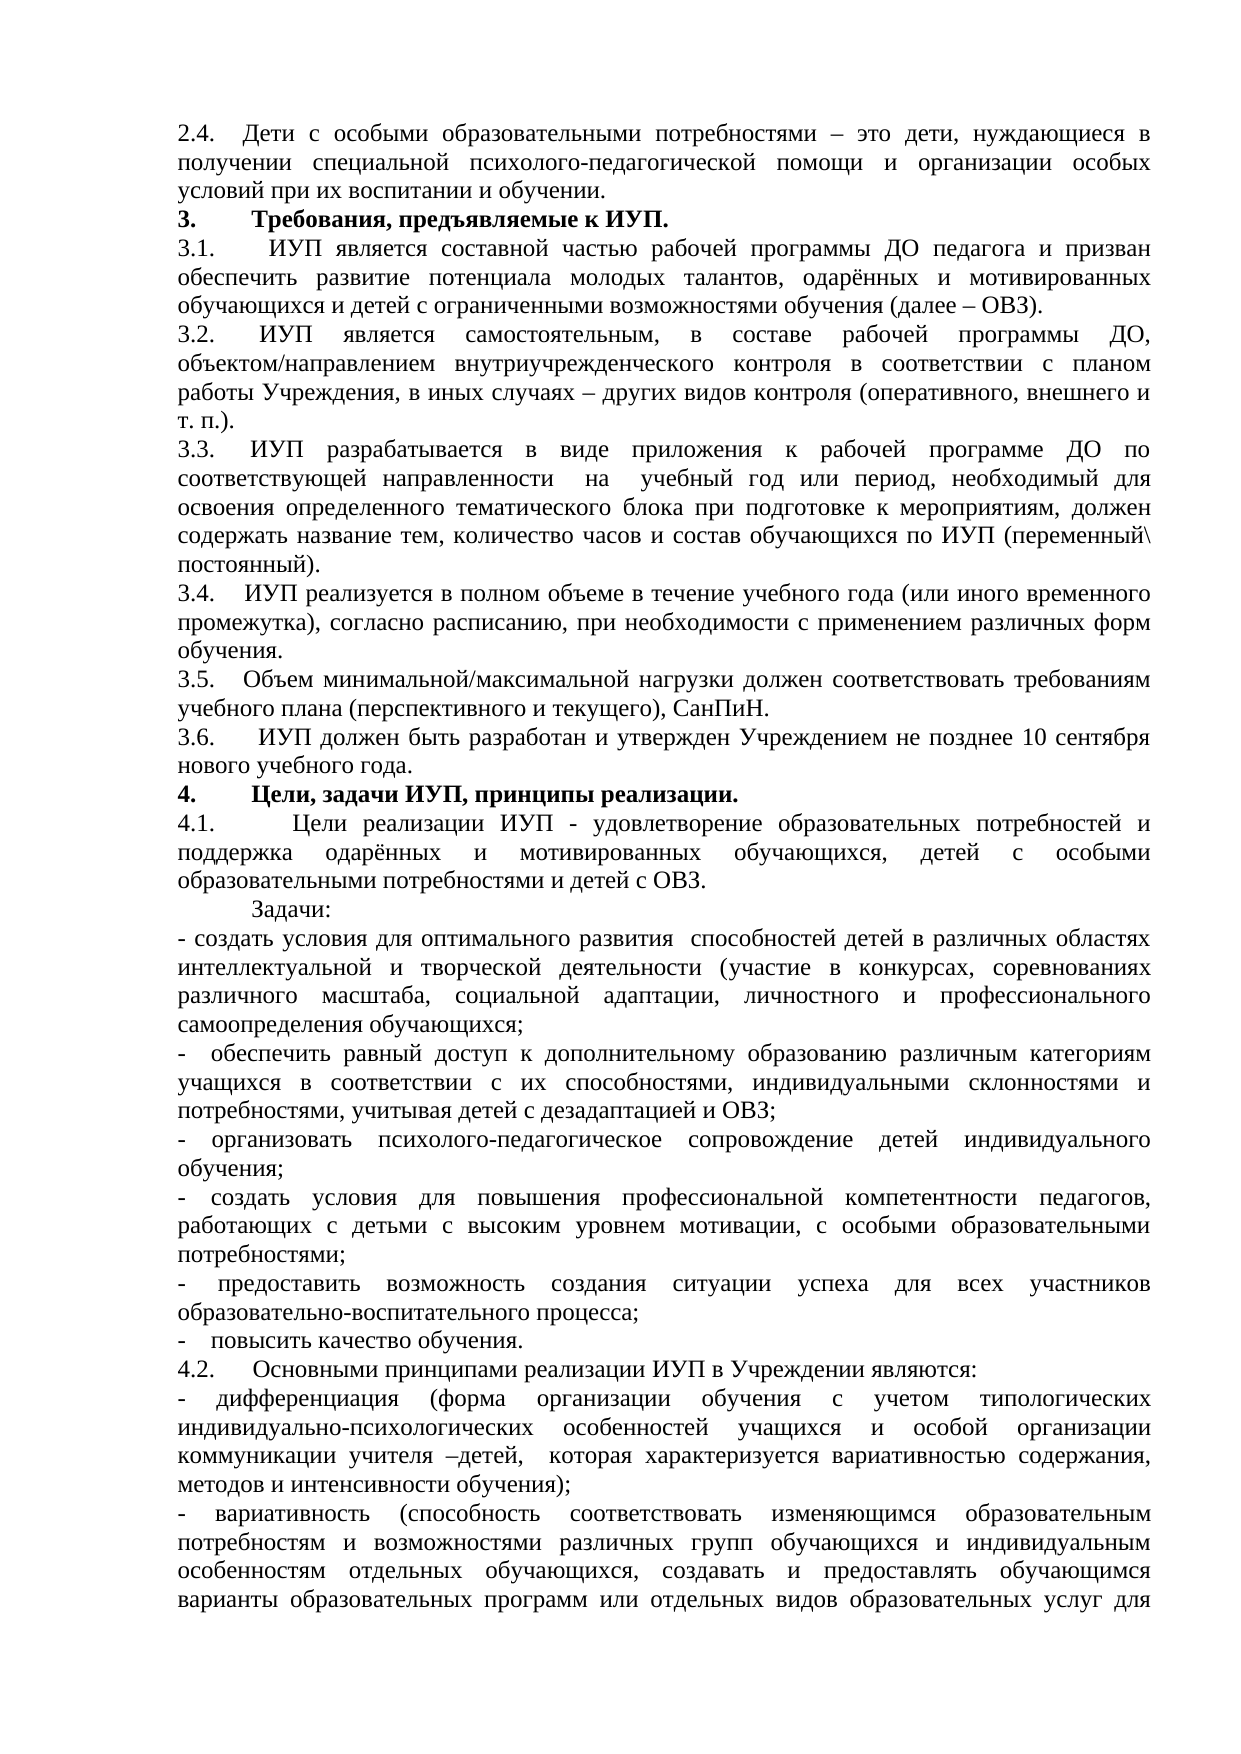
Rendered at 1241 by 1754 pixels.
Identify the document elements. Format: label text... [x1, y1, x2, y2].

text 4.2. Основными принципами реализации ИУП в Учреждении являются: [177, 1354, 1152, 1383]
text -. .обеспечить равный доступ к дополнительному образованию различным категориям учащихся в соответствии с их способностями, индивидуальными склонностями и потребностями, учитывая детей с дезадаптацией и ОВЗ; [177, 1038, 1152, 1124]
text 3.2.// ИУП является самостоятельным, в составе рабочей программы ДО, объектом/направлением внутриучрежденческого контроля в соответствии с планом работы Учреждения, в иных случаях – других видов контроля (оперативного, внешнего и т. п.). [177, 319, 1152, 434]
text 3.5. ...Объем минимальной/максимальной нагрузки должен соответствовать требованиям учебного плана (перспективного и текущего), СанПиН. [177, 664, 1152, 722]
text 3.6. ИУП должен быть разработан и утвержден Учреждением не позднее 10 сентября нового учебного года. [177, 722, 1152, 779]
text - дифференциация (форма организации обучения с учетом типологических индивидуально-психологических особенностей учащихся и особой организации коммуникации учителя –детей, которая характеризуется вариативностью содержания, методов и интенсивности обучения); [177, 1383, 1152, 1498]
text 4. Цели, задачи ИУП, принципы реализации. [177, 779, 1152, 808]
text - создать условия для оптимального развития способностей детей в различных областях интеллектуальной и творческой деятельности (участие в конкурсах, соревнованиях различного масштаба, социальной адаптации, личностного и профессионального самоопределения обучающихся; [177, 923, 1152, 1038]
text 3.3. ..ИУП разрабатывается в виде приложения к рабочей программе ДО по соответствующей направленности на учебный год или период, необходимый для освоения определенного тематического блока при подготовке к мероприятиям, должен содержать название тем, количество часов и состав обучающихся по ИУП (переменный\постоянный). [177, 434, 1152, 578]
text 2.4. Дети с особыми образовательными потребностями – это дети, нуждающиеся в получении специальной психолого-педагогической помощи и организации особых условий при их воспитании и обучении. [177, 118, 1152, 204]
text Задачи: [177, 894, 1152, 923]
text - организовать психолого-педагогическое сопровождение детей индивидуального обучения; [177, 1124, 1152, 1182]
text - повысить качество обучения. [177, 1326, 1152, 1354]
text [177, 1498, 1152, 1613]
text 4.1. Цели реализации ИУП - удовлетворение образовательных потребностей и поддержка одарённых и мотивированных обучающихся, детей с особыми образовательными потребностями и детей с ОВЗ. [177, 808, 1152, 894]
text -…создать условия для повышения профессиональной компетентности педагогов, работающих с детьми с высоким уровнем мотивации, с особыми образовательными потребностями; [177, 1182, 1152, 1268]
text 3.4. . ИУП реализуется в полном объеме в течение учебного года (или иного временного промежутка), согласно расписанию, при необходимости с применением различных форм обучения. [177, 578, 1152, 664]
text 3. Требования, предъявляемые к ИУП. [177, 204, 1152, 233]
text - .предоставить возможность создания ситуации успеха для всех участников образовательно-воспитательного процесса; [177, 1268, 1152, 1326]
text 3.1. ИУП является составной частью рабочей программы ДО педагога и призван обеспечить развитие потенциала молодых талантов, одарённых и мотивированных обучающихся и детей с ограниченными возможностями обучения (далее – ОВЗ). [177, 233, 1152, 319]
